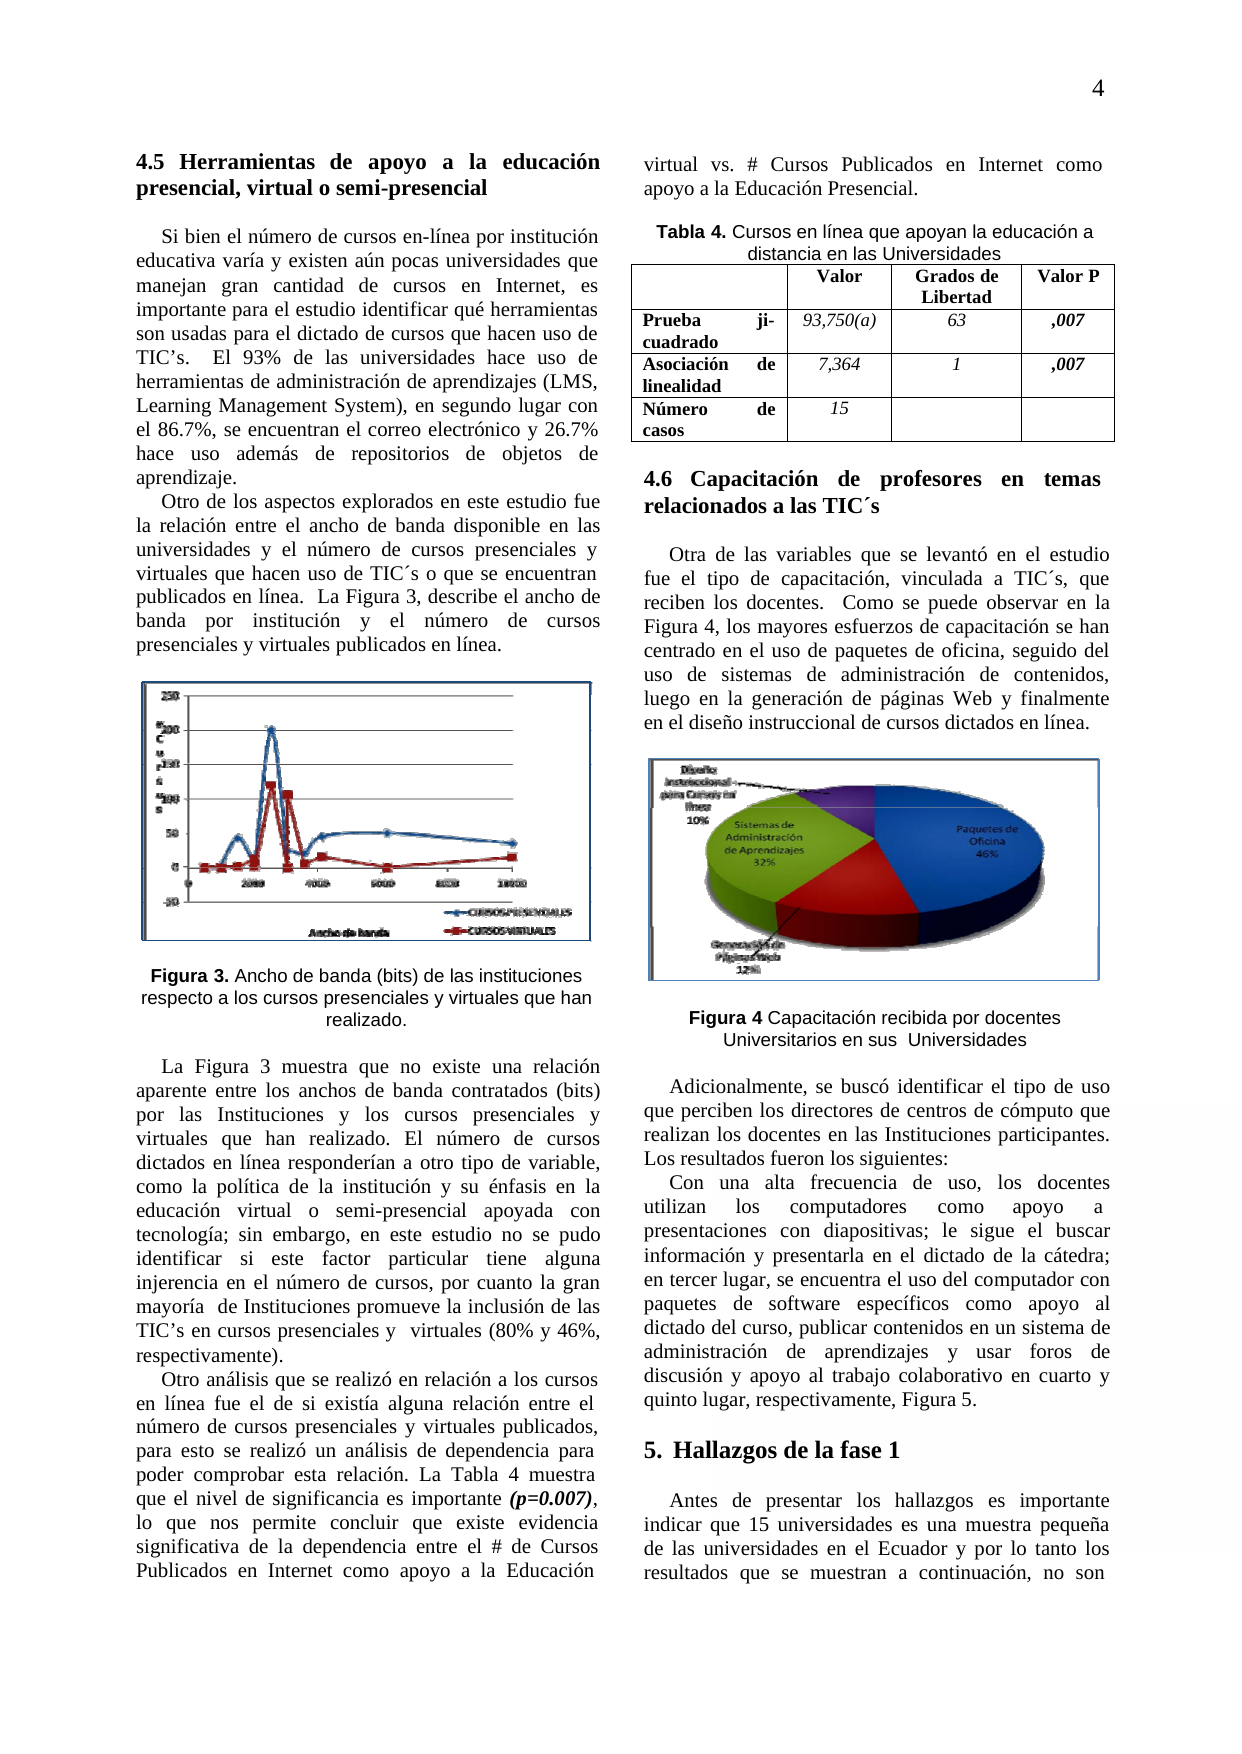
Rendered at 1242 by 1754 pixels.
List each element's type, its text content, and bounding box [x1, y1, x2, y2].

table_header Valor [788, 265, 891, 308]
table_cell Prueba ji- cuadrado [632, 310, 787, 353]
text Si bien el número de cursos en-línea por institución educativa varía y existen aún pocas universidades que manejan gran cantidad de cursos en Internet, es importante para el estudio identificar qué herramientas son usadas para el dictado de cursos que hacen uso de TIC’s. El 93% de las universidades hace uso de herramientas de administración de aprendizajes (LMS, Learning Management System), en segundo lugar con el 86.7%, se encuentran el correo electrónico y 26.7% hace uso además de repositorios de objetos de aprendizaje. [136, 224, 598, 489]
text 4.5 Herramientas de apoyo a la educación presencial, virtual o semi-presencial [136, 148, 601, 201]
text Otro de los aspectos explorados en este estudio fue la relación entre el ancho de banda disponible en las universidades y el número de cursos presenciales y [136, 489, 601, 561]
text Antes de presentar los hallazgos es importante indicar que 15 universidades es una muestra pequeña de las universidades en el Ecuador y por lo tanto los resultados que se muestran a continuación, no son [644, 1487, 1110, 1584]
table_cell 1 [892, 354, 1021, 397]
text virtual vs. # Cursos Publicados en Internet como apoyo a la Educación Presencial. [643, 152, 1107, 200]
text Otra de las variables que se levantó en el estudio fue el tipo de capacitación, vinculada a TIC´s, que reciben los docentes. Como se puede observar en la Figura 4, los mayores esfuerzos de capacitación se han centrado en el uso de paquetes de oficina, seguido del uso de sistemas de administración de contenidos, luego en la generación de páginas Web y finalmente en el diseño instruccional de cursos dictados en línea. [643, 542, 1110, 734]
picture [711, 1103, 1241, 1554]
text La Figura 3 muestra que no existe una relación aparente entre los anchos de banda contratados (bits) por las Instituciones y los cursos presenciales y virtuales que han realizado. El número de cursos dictados en línea responderían a otro tipo de variable, como la política de la institución y su énfasis en la educación virtual o semi-presencial apoyada con tecnología; sin embargo, en este estudio no se pudo identificar si este factor particular tiene alguna injerencia en el número de cursos, por cuanto la gran mayoría de Instituciones promueve la inclusión de las TIC’s en cursos presenciales y virtuales (80% y 46%, respectivamente). [136, 1054, 601, 1367]
text 4.6 Capacitación de profesores en temas relacionados a las TIC´s [643, 465, 1110, 518]
text poder comprobar esta relación. La Tabla 4 muestra [136, 1463, 598, 1486]
picture [143, 683, 589, 940]
text Universitarios en sus Universidades [719, 1029, 1031, 1050]
text Otro análisis que se realizó en relación a los cursos en línea fue el de si existía alguna relación entre el [136, 1367, 598, 1415]
table_header Valor P [1022, 265, 1114, 308]
table_cell [1022, 398, 1114, 441]
text publicados en línea. La Figura 3, describe el ancho de banda por institución y el número de cursos presenciales y virtuales publicados en línea. [136, 585, 600, 656]
text 5. Hallazgos de la fase 1 [644, 1435, 1129, 1464]
table_cell 93,750(a) [788, 310, 891, 353]
text Adicionalmente, se buscó identificar el tipo de uso que perciben los directores de centros de cómputo que realizan los docentes en las Instituciones participantes. Los resultados fueron los siguientes: [644, 1074, 1110, 1170]
table_header [632, 265, 787, 308]
table_cell 15 [788, 398, 891, 441]
text Figura 4 Capacitación recibida por docentes [685, 1007, 1065, 1029]
table_header Grados de Libertad [892, 265, 1021, 308]
table_cell [892, 398, 1021, 441]
table_cell Número de casos [632, 398, 787, 441]
table_cell 7,364 [788, 354, 891, 397]
text que el nivel de significancia es importante (p=0.007), lo que nos permite concluir que existe evidencia significativa de la dependencia entre el # de Cursos Publicados en Internet como apoyo a la Educación [136, 1486, 598, 1582]
picture [650, 759, 1098, 980]
picture [648, 758, 1101, 982]
text virtuales que hacen uso de TIC´s o que se encuentran [136, 561, 600, 585]
text Figura 3. Ancho de banda (bits) de las instituciones respecto a los cursos presenciales y virtuales que han realizado. [139, 965, 593, 1030]
text Con una alta frecuencia de uso, los docentes utilizan los computadores como apoyo a presentaciones con diapositivas; le sigue el buscar información y presentarla en el dictado de la cátedra; en tercer lugar, se encuentra el uso del computador con paquetes de software específicos como apoyo al dictado del curso, publicar contenidos en un sistema de administración de aprendizajes y usar foros de discusión y apoyo al trabajo colaborativo en cuarto y quinto lugar, respectivamente, Figura 5. [644, 1170, 1110, 1411]
table_cell Asociación de linealidad [632, 354, 787, 397]
table_cell ,007 [1022, 310, 1114, 353]
table_cell 63 [892, 310, 1021, 353]
text Tabla 4. Cursos en línea que apoyan la educación a distancia en las Universidades [656, 221, 1097, 264]
picture [141, 681, 594, 943]
text número de cursos presenciales y virtuales publicados, para esto se realizó un análisis de dependencia para [136, 1415, 598, 1463]
table_cell ,007 [1022, 354, 1114, 397]
